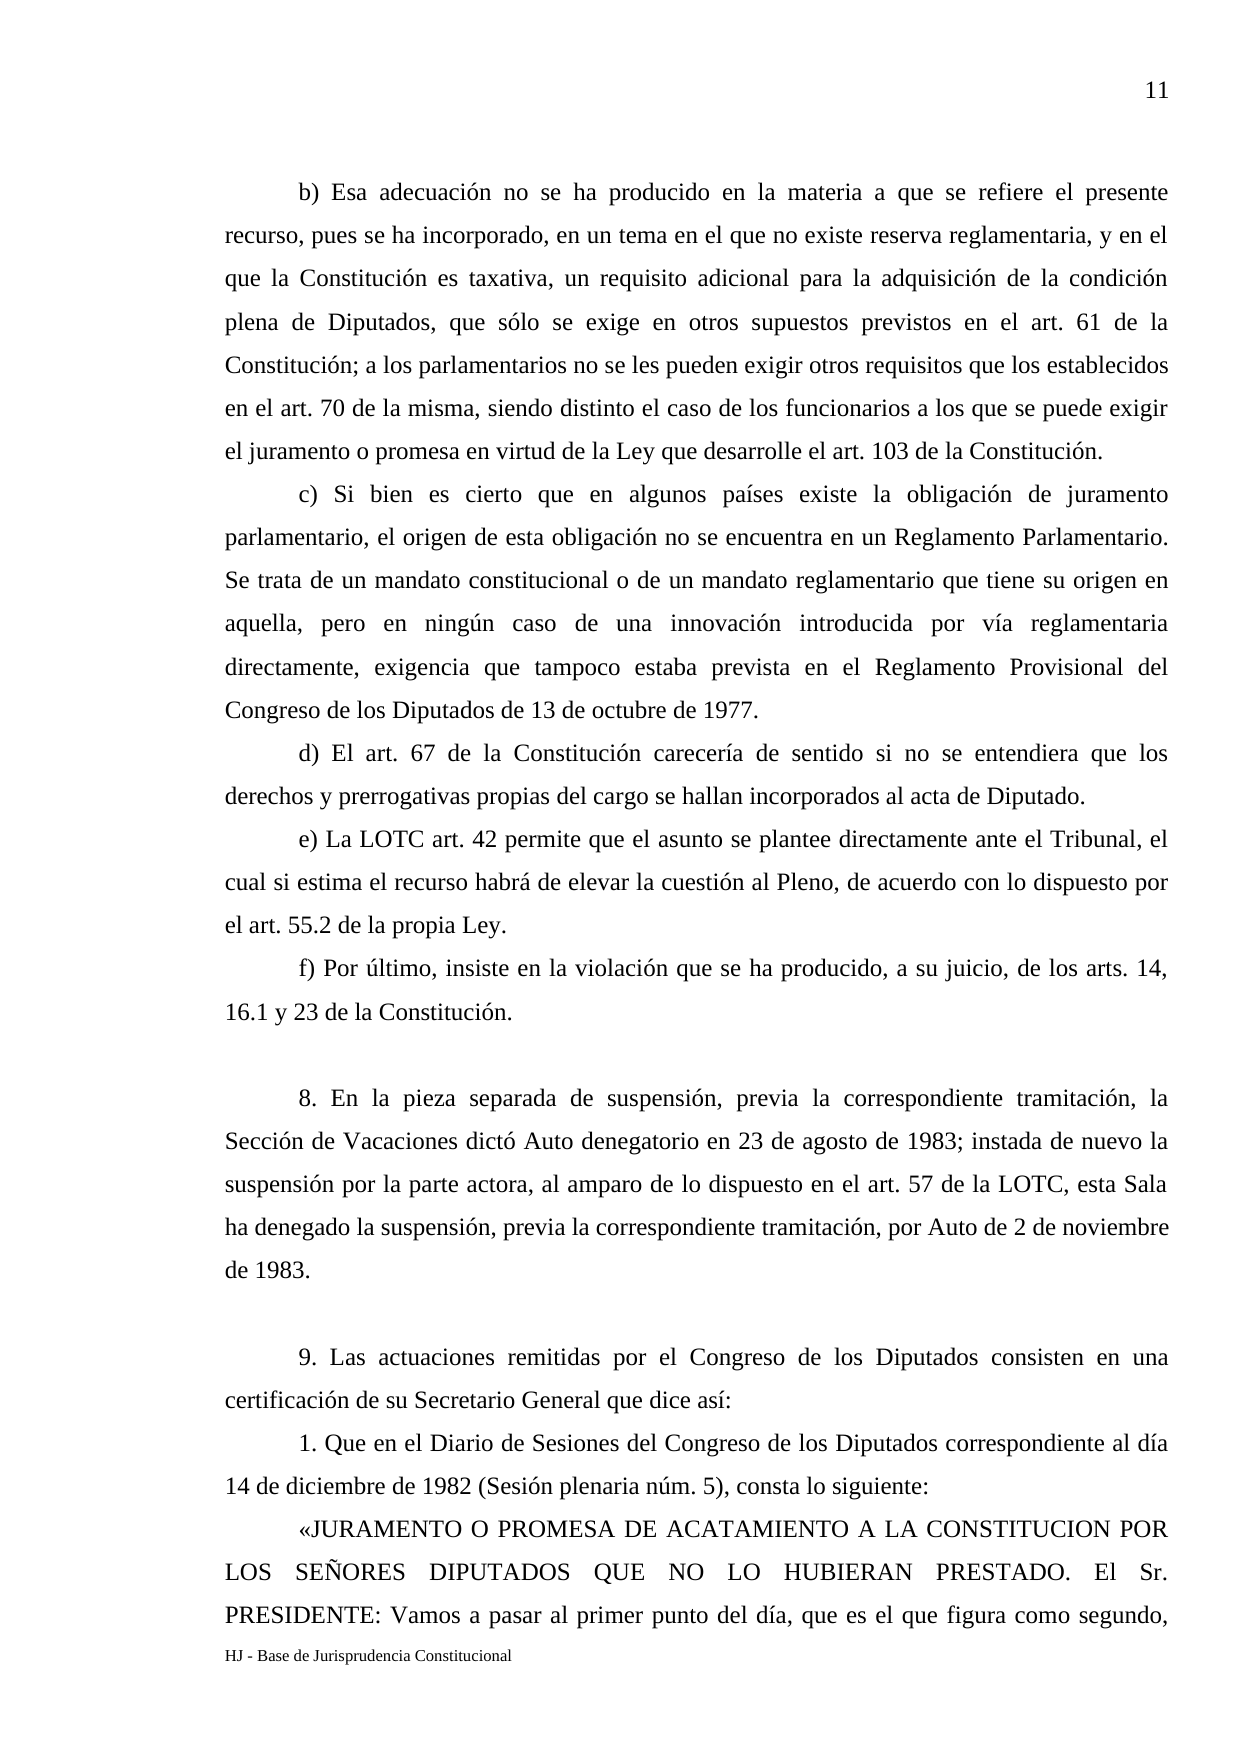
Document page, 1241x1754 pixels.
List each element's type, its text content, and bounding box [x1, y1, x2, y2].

text c) Si bien es cierto que en algunos países existe la obligación de juramento parlamentario, el origen de esta obligación no se encuentra en un Reglamento Parlamentario. Se trata de un mandato constitucional o de un mandato reglamentario que tiene su origen en aquella, pero en ningún caso de una innovación introducida por vía reglamentaria directamente, exigencia que tampoco estaba prevista en el Reglamento Provisional del Congreso de los Diputados de 13 de octubre de 1977. [224, 479, 1169, 723]
text 1. Que en el Diario de Sesiones del Congreso de los Diputados correspondiente al día 14 de diciembre de 1982 (Sesión plenaria núm. 5), consta lo siguiente: [224, 1428, 1169, 1500]
text e) La LOTC art. 42 permite que el asunto se plantee directamente ante el Tribunal, el cual si estima el recurso habrá de elevar la cuestión al Pleno, de acuerdo con lo dispuesto por el art. 55.2 de la propia Ley. [224, 824, 1169, 939]
text b) Esa adecuación no se ha producido en la materia a que se refiere el presente recurso, pues se ha incorporado, en un tema en el que no existe reserva reglamentaria, y en el que la Constitución es taxativa, un requisito adicional para la adquisición de la condición plena de Diputados, que sólo se exige en otros supuestos previstos en el art. 61 de la Constitución; a los parlamentarios no se les pueden exigir otros requisitos que los establecidos en el art. 70 de la misma, siendo distinto el caso de los funcionarios a los que se puede exigir el juramento o promesa en virtud de la Ley que desarrolle el art. 103 de la Constitución. [224, 177, 1169, 465]
text 8. En la pieza separada de suspensión, previa la correspondiente tramitación, la Sección de Vacaciones dictó Auto denegatorio en 23 de agosto de 1983; instada de nuevo la suspensión por la parte actora, al amparo de lo dispuesto en el art. 57 de la LOTC, esta Sala ha denegado la suspensión, previa la correspondiente tramitación, por Auto de 2 de noviembre de 1983. [224, 1083, 1169, 1284]
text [224, 1514, 1169, 1629]
text d) El art. 67 de la Constitución carecería de sentido si no se entendiera que los derechos y prerrogativas propias del cargo se hallan incorporados al acta de Diputado. [224, 738, 1169, 810]
text f) Por último, insiste en la violación que se ha producido, a su juicio, de los arts. 14, 16.1 y 23 de la Constitución. [224, 953, 1169, 1025]
text 9. Las actuaciones remitidas por el Congreso de los Diputados consisten en una certificación de su Secretario General que dice así: [224, 1342, 1169, 1413]
